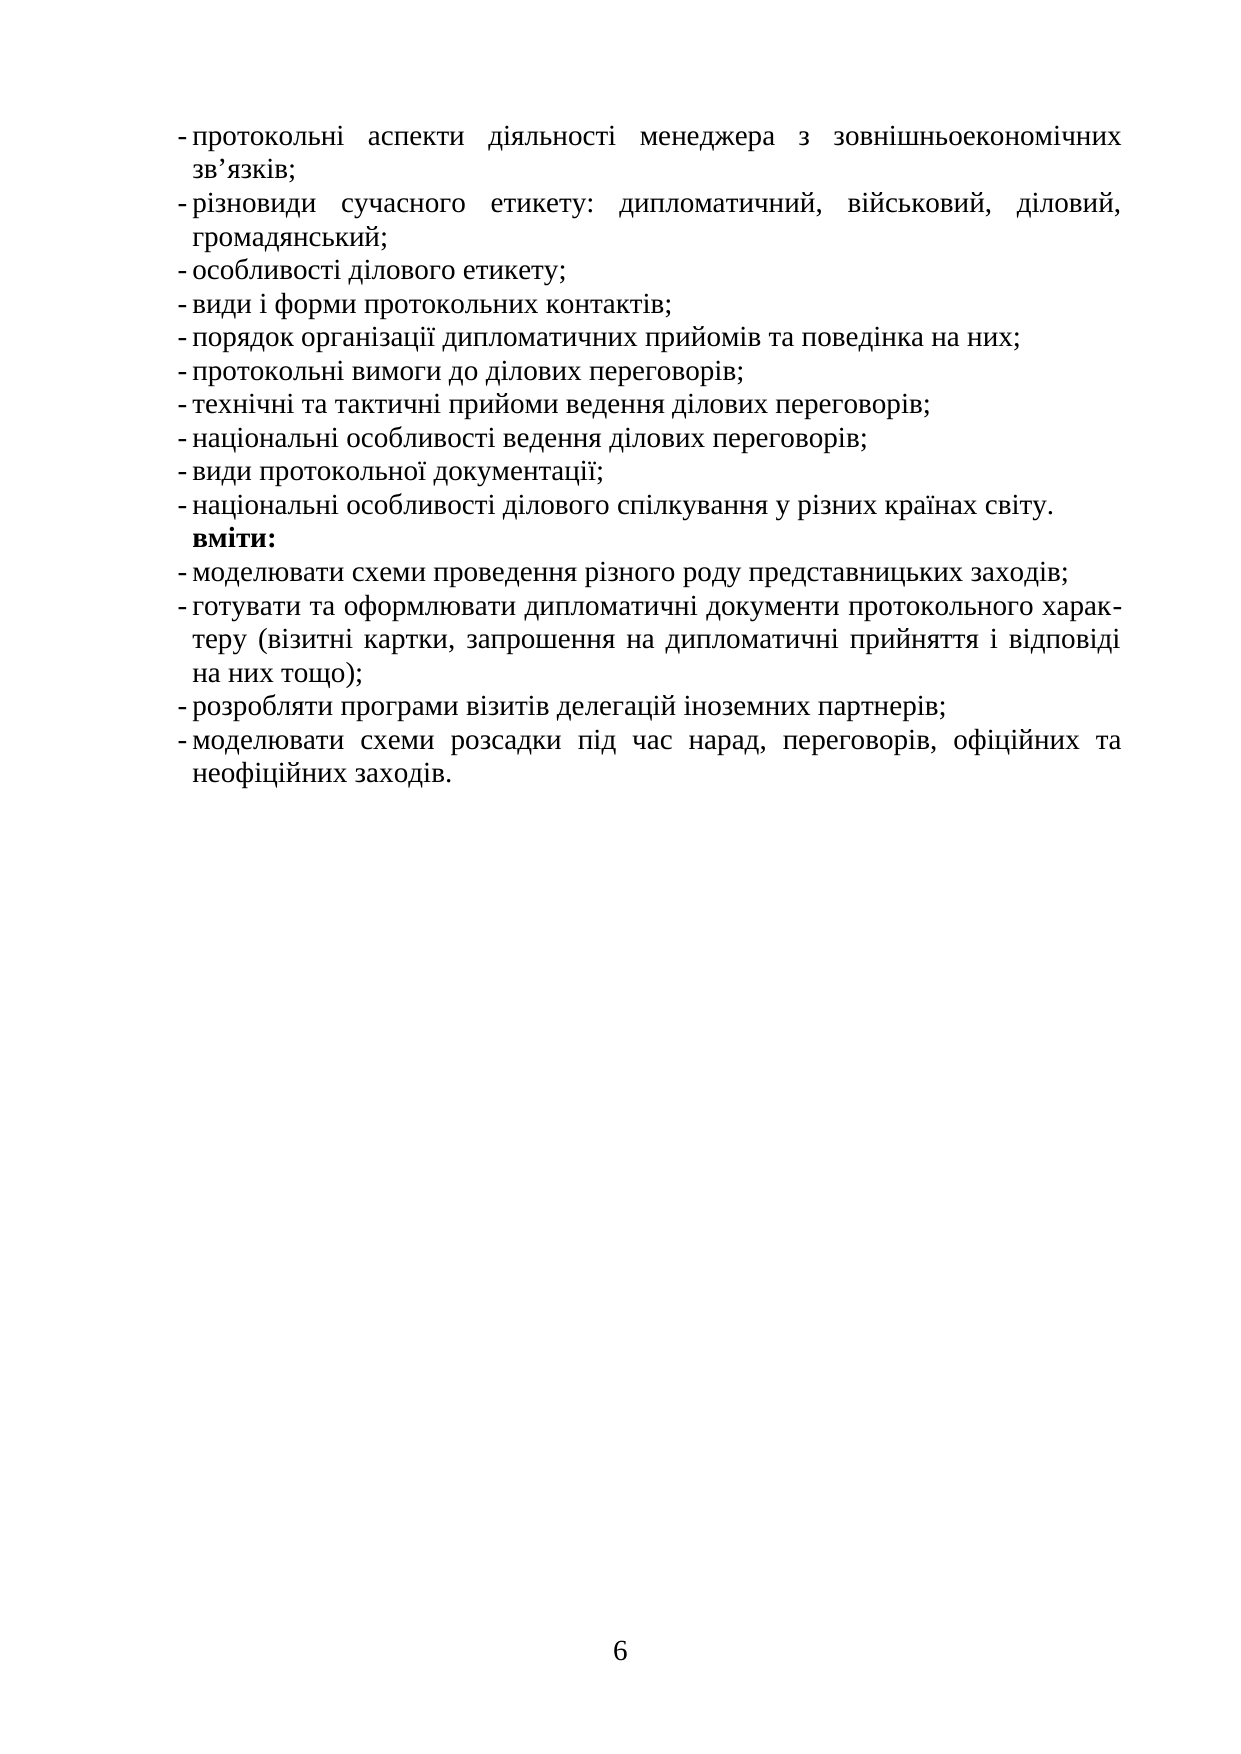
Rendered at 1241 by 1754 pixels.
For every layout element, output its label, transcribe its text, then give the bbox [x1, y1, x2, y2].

list розробляти програми візитів делегацій іноземних партнерів; [177, 688, 1122, 722]
list види і форми протокольних контактів; [177, 286, 1122, 319]
list види протокольної документації; [177, 453, 1122, 487]
list різновиди сучасного етикету: дипломатичний, військовий, діловий, громадянський; [177, 185, 1122, 252]
text вміти: [118, 521, 1122, 554]
list національні особливості ділового спілкування у різних країнах світу. [177, 487, 1122, 521]
list протокольні вимоги до ділових переговорів; [177, 353, 1122, 386]
list особливості ділового етикету; [177, 252, 1122, 286]
list порядок організації дипломатичних прийомів та поведінка на них; [177, 319, 1122, 353]
list технічні та тактичні прийоми ведення ділових переговорів; [177, 386, 1122, 420]
list національні особливості ведення ділових переговорів; [177, 420, 1122, 453]
list протокольні аспекти діяльності менеджера з зовнішньоекономічних зв’язків; [177, 118, 1122, 185]
list моделювати схеми розсадки під час нарад, переговорів, офіційних та неофіційних заходів. [177, 722, 1122, 789]
list готувати та оформлювати дипломатичні документи протокольного характеру (візитні картки, запрошення на дипломатичні прийняття і відповіді на них тощо); [177, 588, 1122, 688]
list моделювати схеми проведення різного роду представницьких заходів; [177, 554, 1122, 588]
